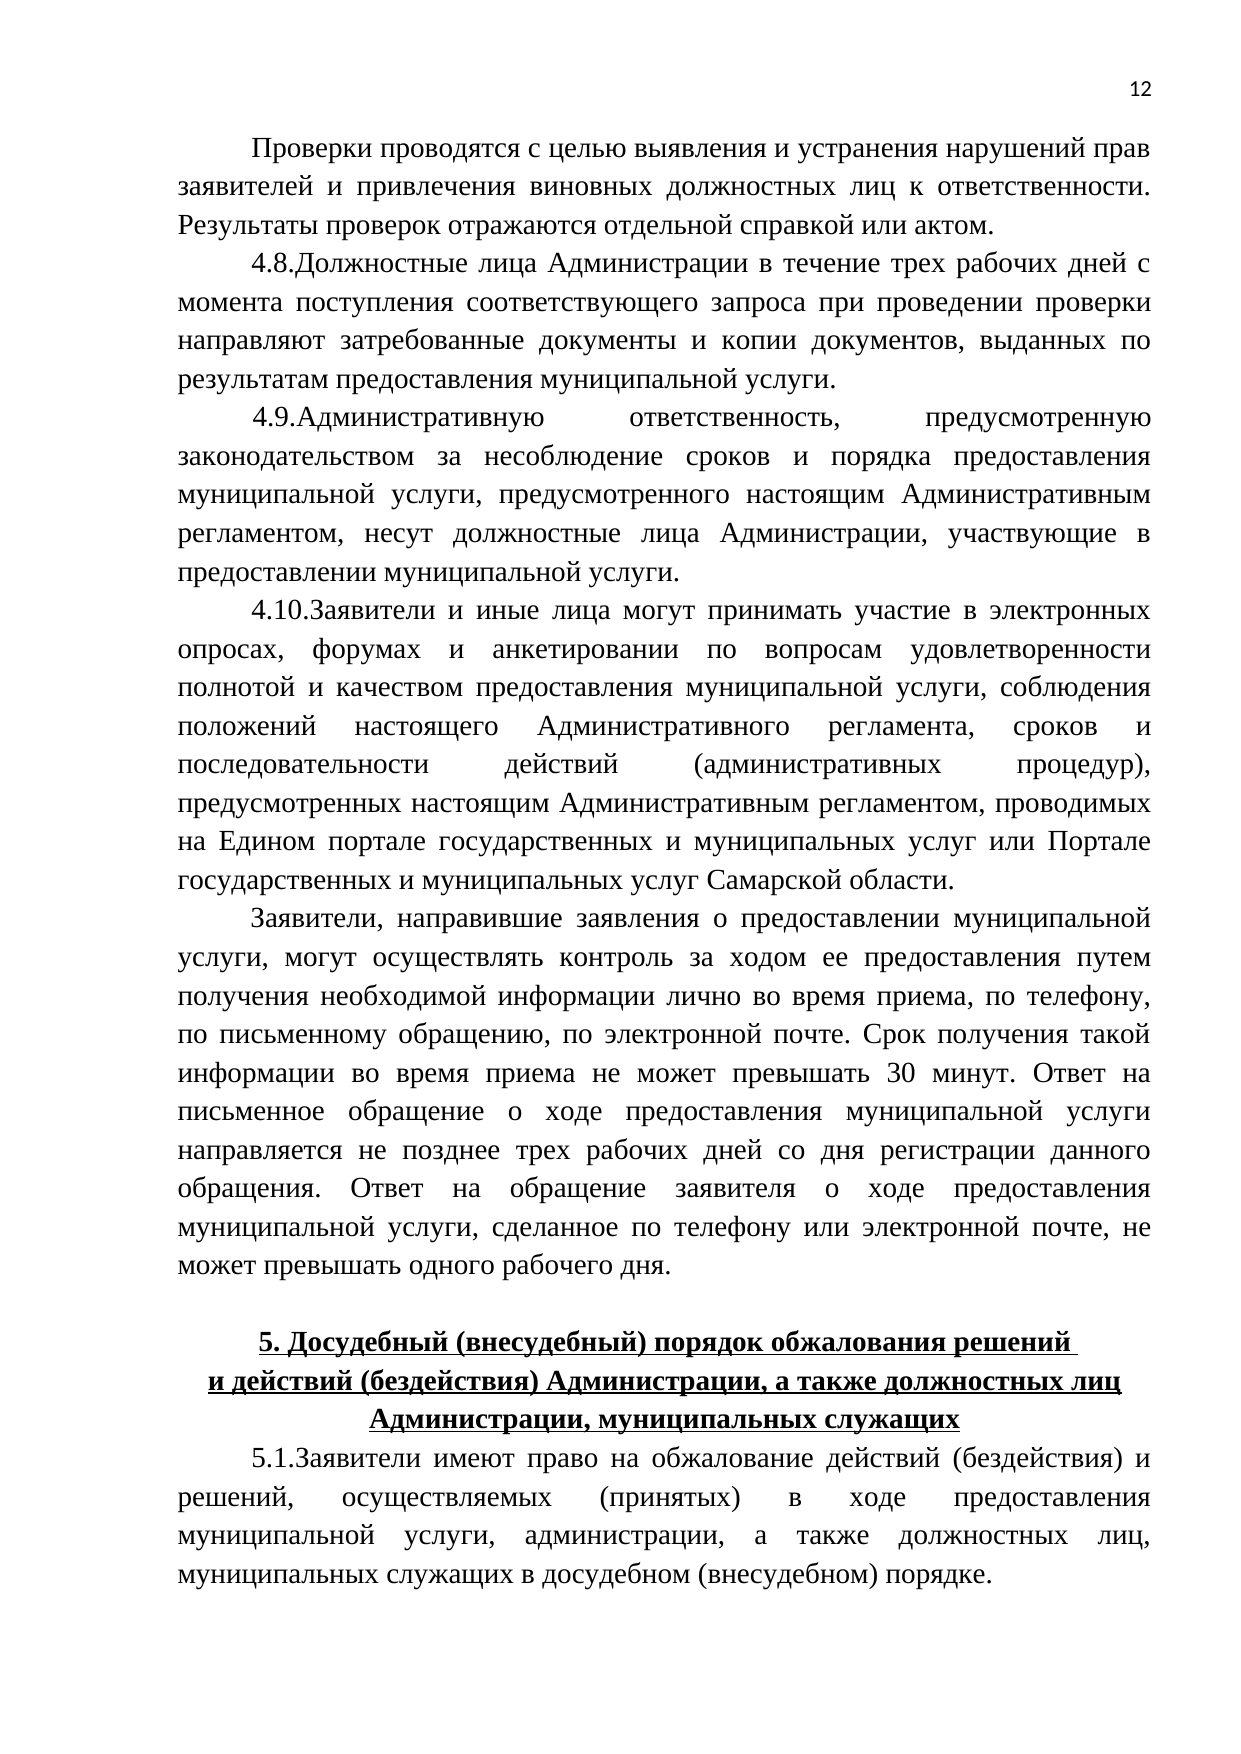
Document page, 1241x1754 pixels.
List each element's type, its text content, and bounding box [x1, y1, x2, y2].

text Заявители, направившие заявления о предоставлении муниципальной услуги, могут осуществлять контроль за ходом ее предоставления путем получения необходимой информации лично во время приема, по телефону, по письменному обращению, по электронной почте. Срок получения такой информации во время приема не может превышать 30 минут. Ответ на письменное обращение о ходе предоставления муниципальной услуги направляется не позднее трех рабочих дней со дня регистрации данного обращения. Ответ на обращение заявителя о ходе предоставления муниципальной услуги, сделанное по телефону или электронной почте, не может превышать одного рабочего дня. [177, 901, 1152, 1281]
text 4.10.Заявители и иные лица могут принимать участие в электронных опросах, форумах и анкетировании по вопросам удовлетворенности полнотой и качеством предоставления муниципальной услуги, соблюдения положений настоящего Административного регламента, сроков и последовательности действий (административных процедур), предусмотренных настоящим Административным регламентом, проводимых на Едином портале государственных и муниципальных услуг или Портале государственных и муниципальных услуг Самарской области. [177, 592, 1152, 896]
text 4.8.Должностные лица Администрации в течение трех рабочих дней с момента поступления соответствующего запроса при проведении проверки направляют затребованные документы и копии документов, выданных по результатам предоставления муниципальной услуги. [177, 245, 1152, 394]
text 5. Досудебный (внесудебный) порядок обжалования решений [177, 1324, 1152, 1358]
text 5.1.Заявители имеют право на обжалование действий (бездействия) и решений, осуществляемых (принятых) в ходе предоставления муниципальной услуги, администрации, а также должностных лиц, муниципальных служащих в досудебном (внесудебном) порядке. [177, 1440, 1152, 1589]
text Проверки проводятся с целью выявления и устранения нарушений прав заявителей и привлечения виновных должностных лиц к ответственности. Результаты проверок отражаются отдельной справкой или актом. [177, 130, 1152, 240]
text и действий (бездействия) Администрации, а также должностных лиц Администрации, муниципальных служащих [177, 1363, 1152, 1435]
text 4.9.Административную ответственность, предусмотренную законодательством за несоблюдение сроков и порядка предоставления муниципальной услуги, предусмотренного настоящим Административным регламентом, несут должностные лица Администрации, участвующие в предоставлении муниципальной услуги. [177, 399, 1152, 587]
